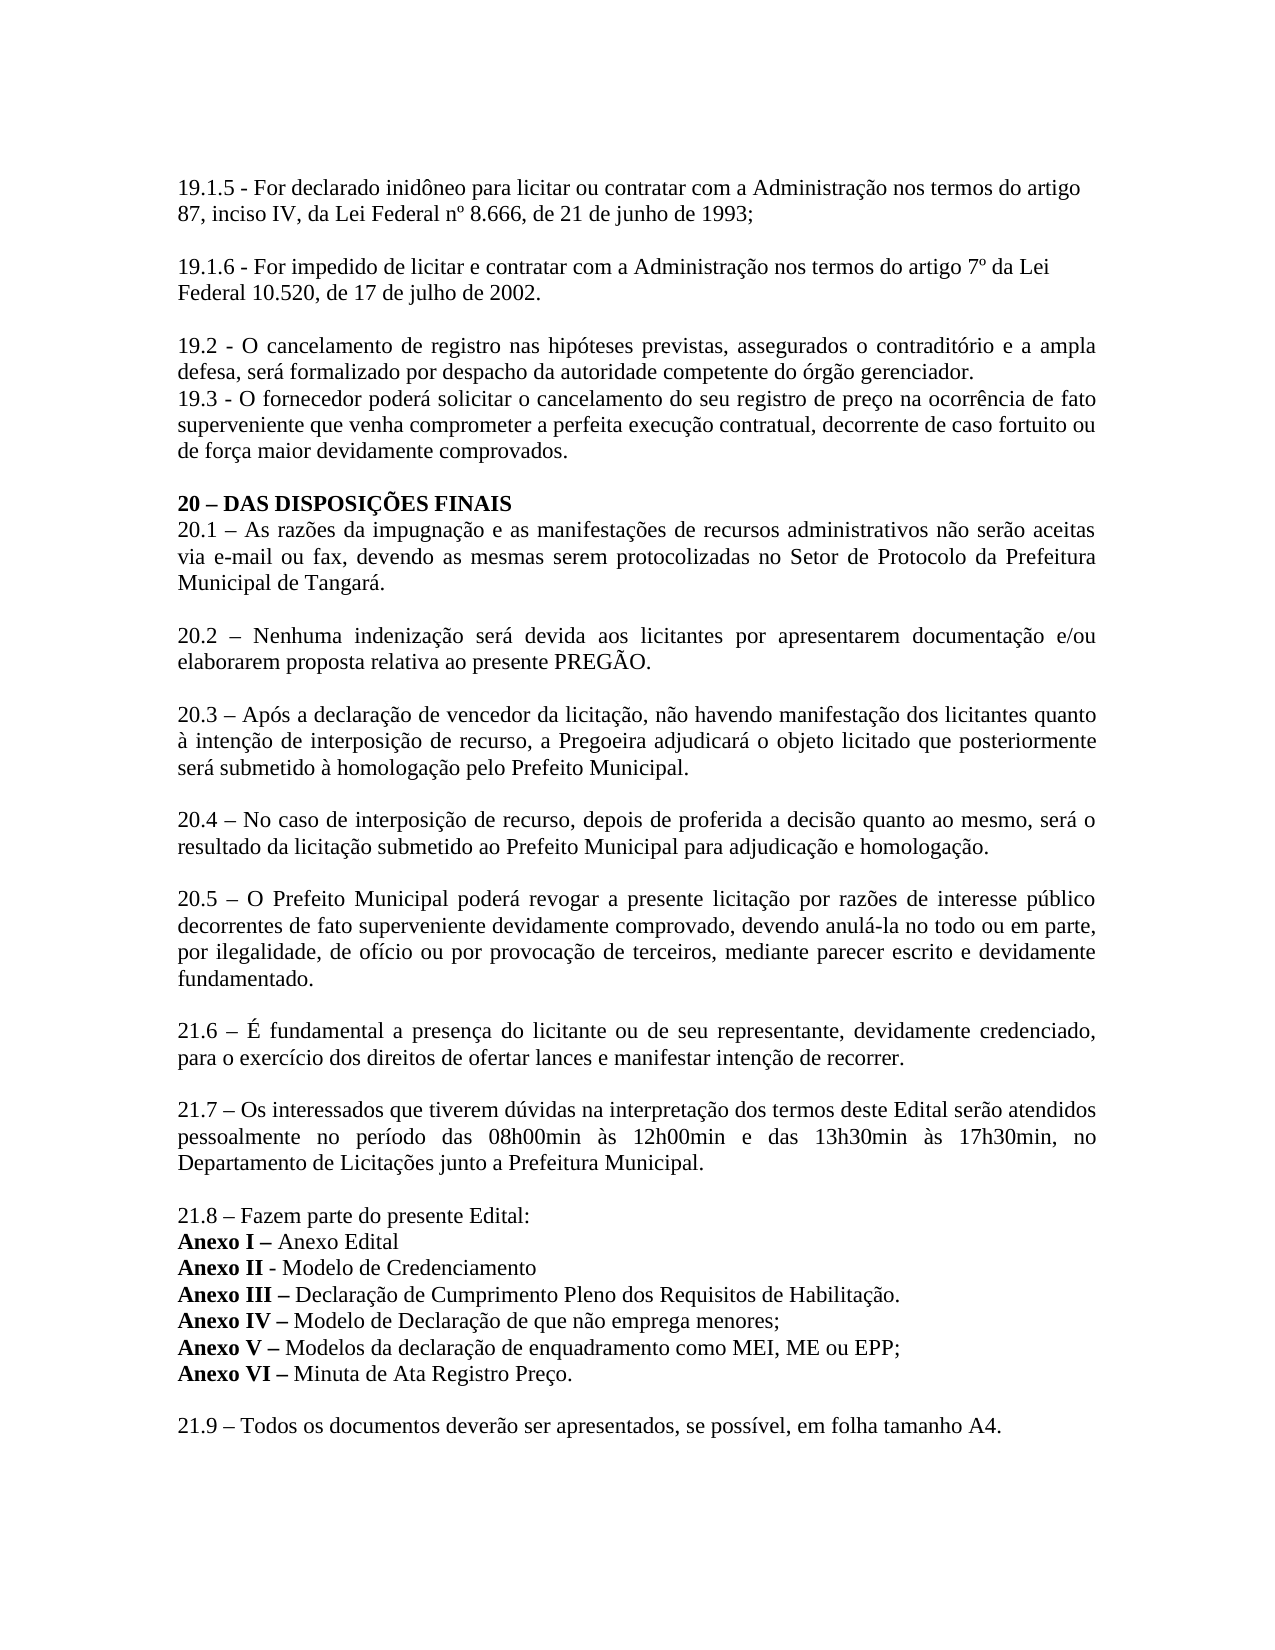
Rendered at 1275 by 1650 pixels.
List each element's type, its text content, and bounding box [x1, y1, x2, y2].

text Anexo IV – Modelo de Declaração de que não emprega menores; [177, 1307, 1098, 1333]
text 19.1.6 - For impedido de licitar e contratar com a Administração nos termos do artigo 7º da Lei Federal 10.520, de 17 de julho de 2002. [177, 253, 1098, 306]
text Anexo VI – Minuta de Ata Registro Preço. [177, 1360, 1098, 1386]
text Anexo V – Modelos da declaração de enquadramento como MEI, ME ou EPP; [177, 1333, 1098, 1360]
text 21.8 – Fazem parte do presente Edital: [177, 1202, 1098, 1228]
text 21.9 – Todos os documentos deverão ser apresentados, se possível, em folha tamanho A4. [177, 1413, 1098, 1439]
text 20.1 – As razões da impugnação e as manifestações de recursos administrativos não serão aceitas via e-mail ou fax, devendo as mesmas serem protocolizadas no Setor de Protocolo da Prefeitura Municipal de Tangará. [177, 517, 1098, 596]
text Anexo III – Declaração de Cumprimento Pleno dos Requisitos de Habilitação. [177, 1281, 1098, 1307]
text 19.2 - O cancelamento de registro nas hipóteses previstas, assegurados o contraditório e a ampla defesa, será formalizado por despacho da autoridade competente do órgão gerenciador. [177, 332, 1098, 385]
text 20.4 – No caso de interposição de recurso, depois de proferida a decisão quanto ao mesmo, será o resultado da licitação submetido ao Prefeito Municipal para adjudicação e homologação. [177, 806, 1098, 859]
text Anexo II - Modelo de Credenciamento [177, 1254, 1098, 1281]
text Anexo I – Anexo Edital [177, 1228, 1098, 1254]
text 19.1.5 - For declarado inidôneo para licitar ou contratar com a Administração nos termos do artigo 87, inciso IV, da Lei Federal nº 8.666, de 21 de junho de 1993; [177, 174, 1098, 227]
text 20.2 – Nenhuma indenização será devida aos licitantes por apresentarem documentação e/ou elaborarem proposta relativa ao presente PREGÃO. [177, 622, 1098, 675]
text 20.5 – O Prefeito Municipal poderá revogar a presente licitação por razões de interesse público decorrentes de fato superveniente devidamente comprovado, devendo anulá-la no todo ou em parte, por ilegalidade, de ofício ou por provocação de terceiros, mediante parecer escrito e devidamente fundamentado. [177, 886, 1098, 991]
text 20.3 – Após a declaração de vencedor da licitação, não havendo manifestação dos licitantes quanto à intenção de interposição de recurso, a Pregoeira adjudicará o objeto licitado que posteriormente será submetido à homologação pelo Prefeito Municipal. [177, 701, 1098, 780]
text 21.7 – Os interessados que tiverem dúvidas na interpretação dos termos deste Edital serão atendidos pessoalmente no período das 08h00min às 12h00min e das 13h30min às 17h30min, no Departamento de Licitações junto a Prefeitura Municipal. [177, 1096, 1098, 1175]
text 20 – DAS DISPOSIÇÕES FINAIS [177, 490, 1098, 517]
text 21.6 – É fundamental a presença do licitante ou de seu representante, devidamente credenciado, para o exercício dos direitos de ofertar lances e manifestar intenção de recorrer. [177, 1017, 1098, 1070]
text 19.3 - O fornecedor poderá solicitar o cancelamento do seu registro de preço na ocorrência de fato superveniente que venha comprometer a perfeita execução contratual, decorrente de caso fortuito ou de força maior devidamente comprovados. [177, 385, 1098, 464]
